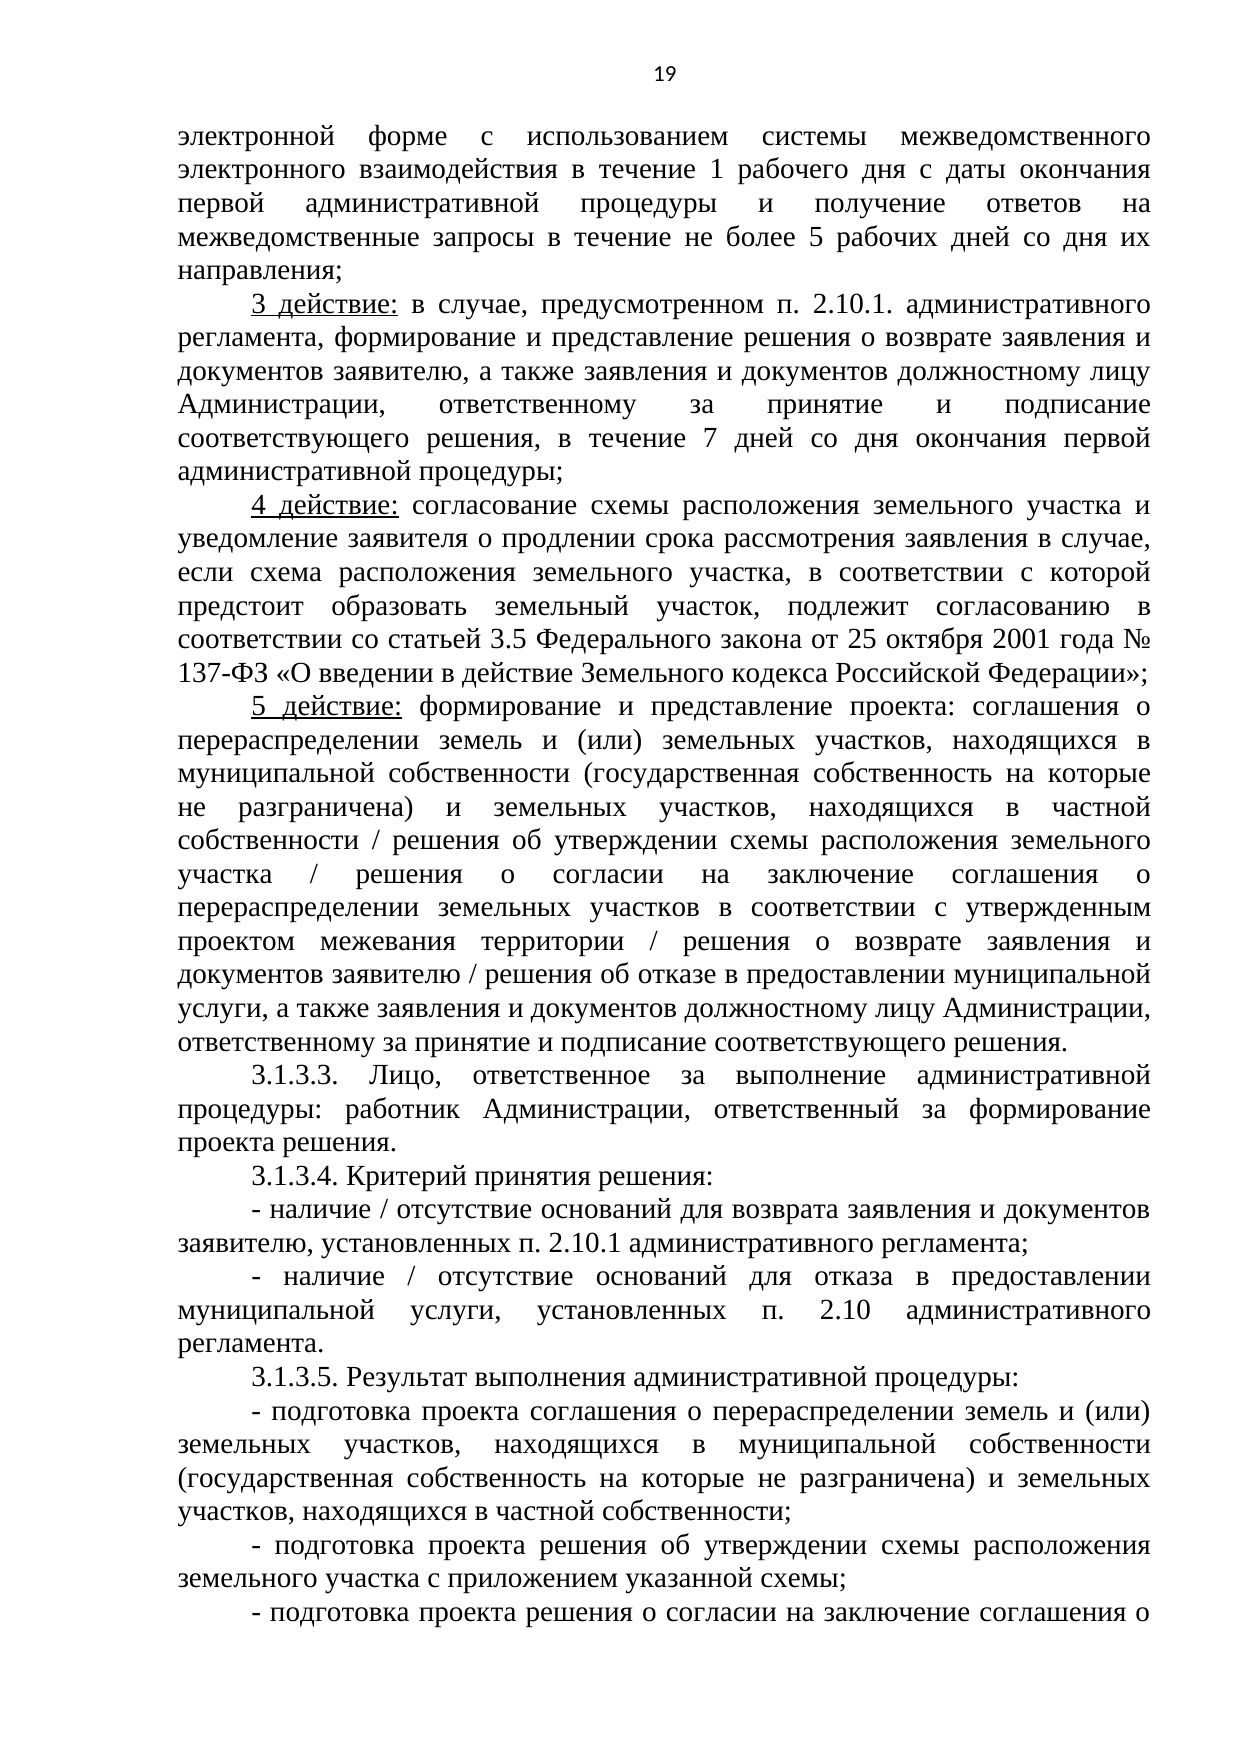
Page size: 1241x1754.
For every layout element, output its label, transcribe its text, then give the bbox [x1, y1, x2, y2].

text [177, 118, 1152, 286]
text 3.1.3.5. Результат выполнения административной процедуры: [177, 1359, 1152, 1393]
text 3.1.3.3. Лицо, ответственное за выполнение административной процедуры: работник Администрации, ответственный за формирование проекта решения. [177, 1057, 1152, 1158]
text 4 действие: согласование схемы расположения земельного участка и уведомление заявителя о продлении срока рассмотрения заявления в случае, если схема расположения земельного участка, в соответствии с которой предстоит образовать земельный участок, подлежит согласованию в соответствии со статьей 3.5 Федерального закона от 25 октября 2001 года № 137-ФЗ «О введении в действие Земельного кодекса Российской Федерации»; [177, 487, 1152, 688]
text 5 действие: формирование и представление проекта: соглашения о перераспределении земель и (или) земельных участков, находящихся в муниципальной собственности (государственная собственность на которые не разграничена) и земельных участков, находящихся в частной собственности / решения об утверждении схемы расположения земельного участка / решения о согласии на заключение соглашения о перераспределении земельных участков в соответствии с утвержденным проектом межевания территории / решения о возврате заявления и документов заявителю / решения об отказе в предоставлении муниципальной услуги, а также заявления и документов должностному лицу Администрации, ответственному за принятие и подписание соответствующего решения. [177, 688, 1152, 1057]
text - наличие / отсутствие оснований для отказа в предоставлении муниципальной услуги, установленных п. 2.10 административного регламента. [177, 1258, 1152, 1359]
text - подготовка проекта соглашения о перераспределении земель и (или) земельных участков, находящихся в муниципальной собственности (государственная собственность на которые не разграничена) и земельных участков, находящихся в частной собственности; [177, 1393, 1152, 1527]
text 3 действие: в случае, предусмотренном п. 2.10.1. административного регламента, формирование и представление решения о возврате заявления и документов заявителю, а также заявления и документов должностному лицу Администрации, ответственному за принятие и подписание соответствующего решения, в течение 7 дней со дня окончания первой административной процедуры; [177, 286, 1152, 487]
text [177, 1594, 1152, 1627]
text 3.1.3.4. Критерий принятия решения: [177, 1158, 1152, 1191]
text - подготовка проекта решения об утверждении схемы расположения земельного участка с приложением указанной схемы; [177, 1527, 1152, 1594]
text - наличие / отсутствие оснований для возврата заявления и документов заявителю, установленных п. 2.10.1 административного регламента; [177, 1191, 1152, 1258]
